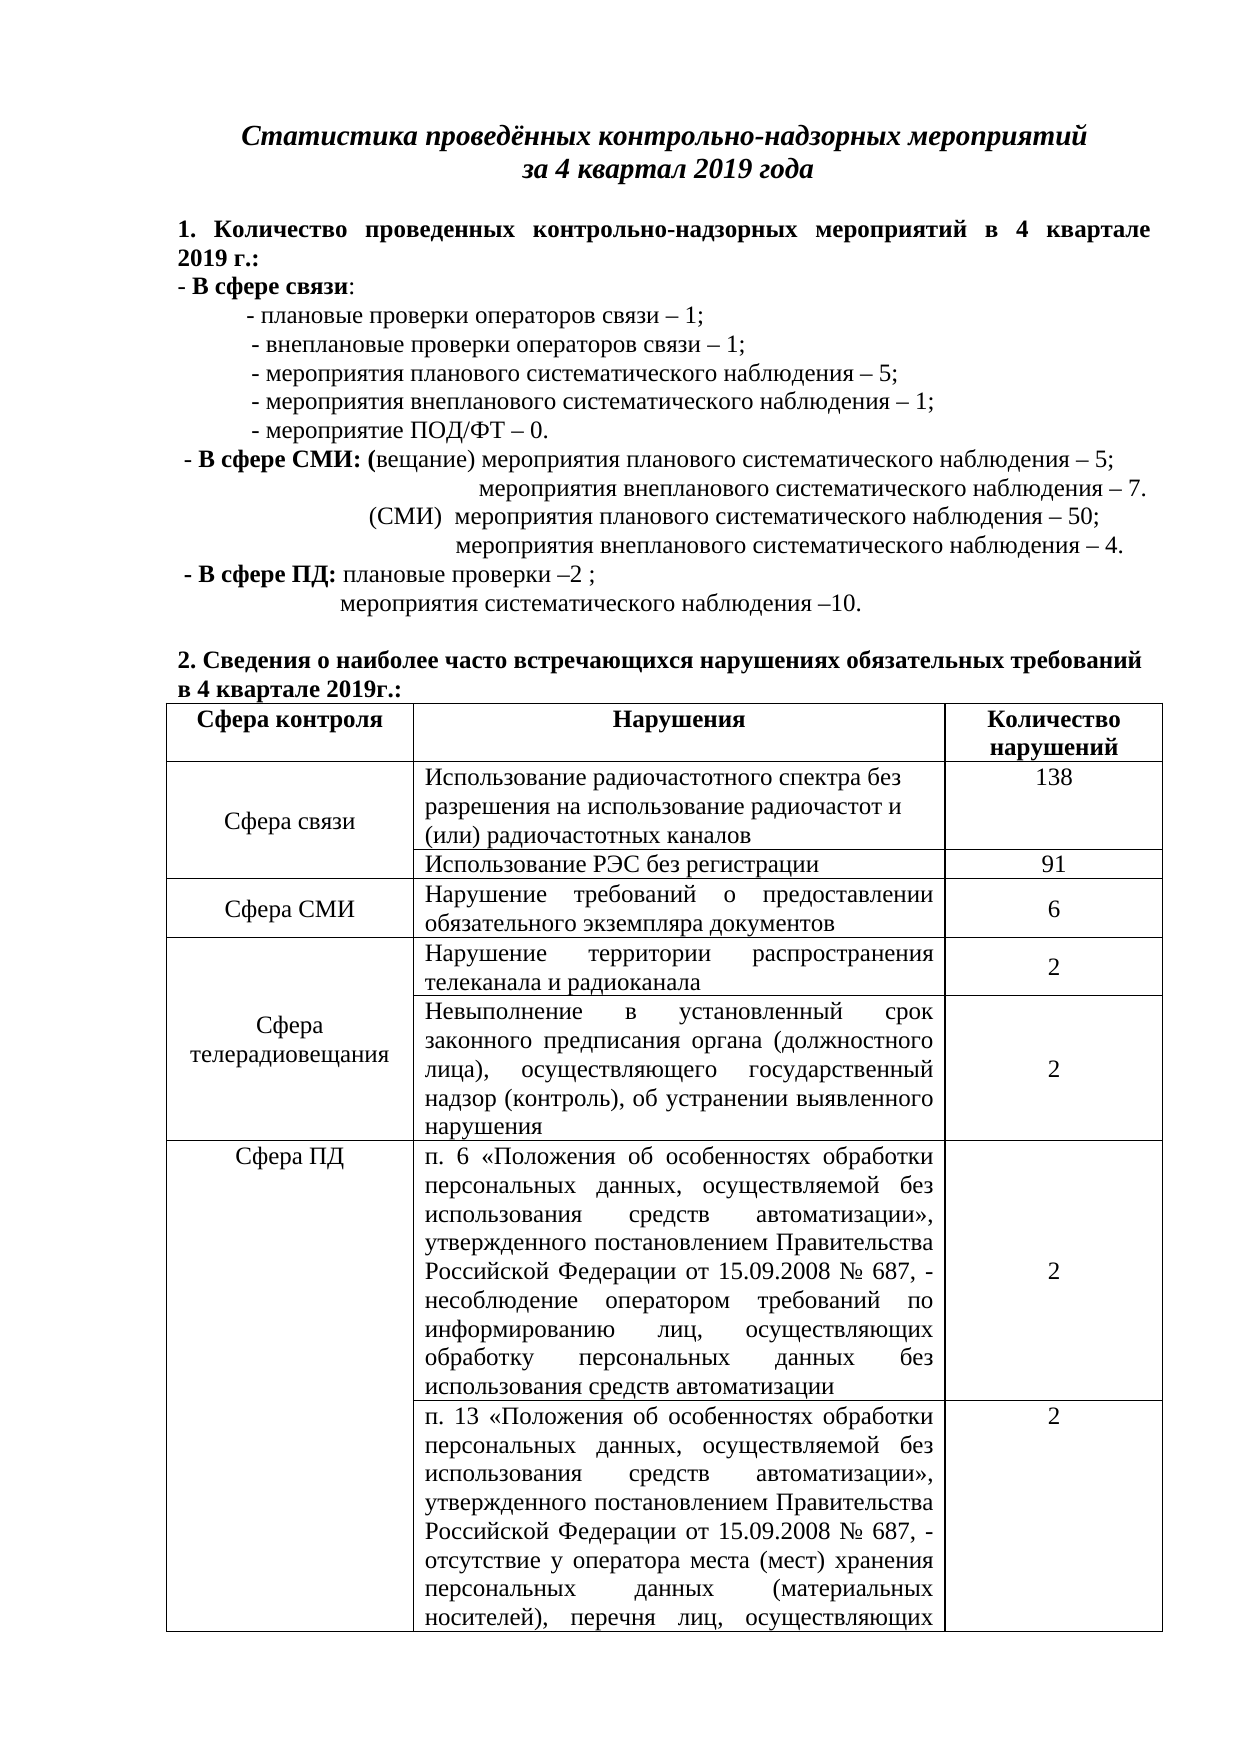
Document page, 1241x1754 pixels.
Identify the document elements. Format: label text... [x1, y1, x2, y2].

text - В сфере ПД: плановые проверки –2 ; [177, 559, 1152, 588]
table_cell Нарушение территории распространения телеканала и радиоканала [414, 938, 944, 995]
table_cell Сфера телерадиовещания [167, 938, 413, 1140]
text - внеплановые проверки операторов связи – 1; [177, 329, 1152, 358]
text - мероприятие ПОД/ФТ – 0. [177, 415, 1152, 444]
text 2. Сведения о наиболее часто встречающихся нарушениях обязательных требований [177, 645, 1152, 674]
text - В сфере СМИ: (вещание) мероприятия планового систематического наблюдения – 5; [177, 444, 1152, 473]
table_cell 91 [946, 850, 1162, 878]
text мероприятия систематического наблюдения –10. [177, 588, 1152, 616]
table_cell Невыполнение в установленный срок законного предписания органа (должностного лица), осуществляющего государственный надзор (контроль), об устранении выявленного нарушения [414, 996, 944, 1140]
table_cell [414, 1401, 944, 1631]
table_cell Сфера СМИ [167, 879, 413, 937]
text - плановые проверки операторов связи – 1; [177, 300, 1152, 329]
text 1. Количество проведенных контрольно-надзорных мероприятий в 4 квартале 2019 г.: [177, 214, 1152, 271]
table_header Сфера контроля [167, 704, 413, 761]
table_cell Сфера связи [167, 762, 413, 878]
table_cell 138 [946, 762, 1162, 848]
table_cell п. 6 «Положения об особенностях обработки персональных данных, осуществляемой без использования средств автоматизации», утвержденного постановлением Правительства Российской Федерации от 15.09.2008 № 687, - несоблюдение оператором требований по информированию лиц, осуществляющих обработку персональных данных без использования средств автоматизации [414, 1141, 944, 1400]
text Статистика проведённых контрольно-надзорных мероприятий за 4 квартал 2019 года [177, 118, 1152, 185]
text мероприятия внепланового систематического наблюдения – 7. [177, 473, 1152, 501]
text в 4 квартале 2019г.: [177, 674, 1152, 703]
text мероприятия внепланового систематического наблюдения – 4. [177, 530, 1152, 559]
table_cell Нарушение требований о предоставлении обязательного экземпляра документов [414, 879, 944, 937]
table_cell 2 [946, 1401, 1162, 1631]
table_cell 6 [946, 879, 1162, 937]
table_cell Использование РЭС без регистрации [414, 850, 944, 878]
text (СМИ) мероприятия планового систематического наблюдения – 50; [177, 501, 1152, 530]
table_header Количество нарушений [946, 704, 1162, 761]
table_header Нарушения [414, 704, 944, 761]
table_cell 2 [946, 996, 1162, 1140]
table_cell 2 [946, 938, 1162, 995]
table_cell 2 [946, 1141, 1162, 1400]
table_cell Использование радиочастотного спектра без разрешения на использование радиочастот и (или) радиочастотных каналов [414, 762, 944, 848]
text - мероприятия планового систематического наблюдения – 5; [177, 358, 1152, 386]
table_cell Сфера ПД [167, 1141, 413, 1631]
text - В сфере связи: [177, 271, 1152, 300]
text - мероприятия внепланового систематического наблюдения – 1; [177, 386, 1152, 415]
